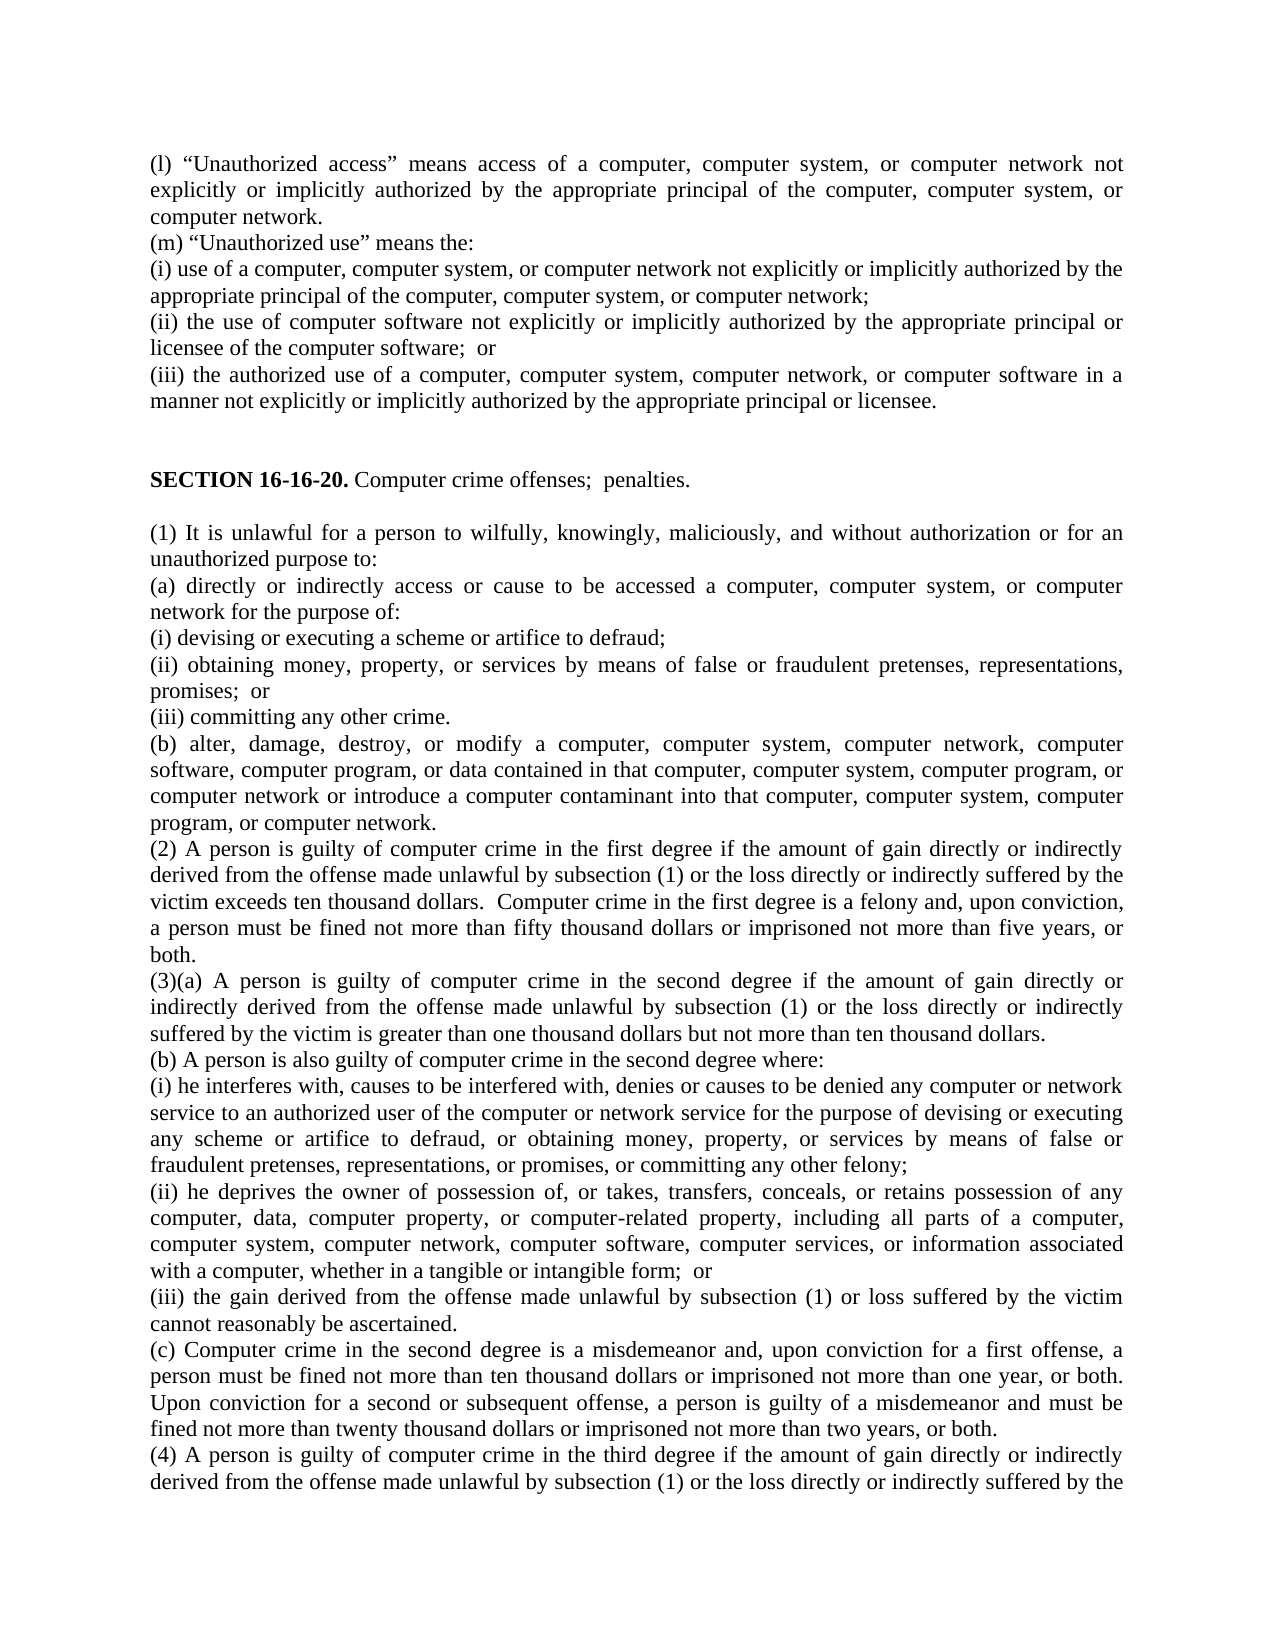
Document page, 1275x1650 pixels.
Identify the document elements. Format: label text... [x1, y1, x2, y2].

text (1) It is unlawful for a person to wilfully, knowingly, maliciously, and without authorization or for an unauthorized purpose to: [150, 519, 1125, 572]
text (b) A person is also guilty of computer crime in the second degree where: [150, 1046, 1125, 1072]
text SECTION 16-16-20. Computer crime offenses; penalties. [150, 466, 1125, 493]
text (i) use of a computer, computer system, or computer network not explicitly or implicitly authorized by the appropriate principal of the computer, computer system, or computer network; [150, 255, 1125, 308]
text (a) directly or indirectly access or cause to be accessed a computer, computer system, or computer network for the purpose of: [150, 572, 1125, 624]
text (ii) obtaining money, property, or services by means of false or fraudulent pretenses, representations, promises; or [150, 651, 1125, 703]
text (iii) the gain derived from the offense made unlawful by subsection (1) or loss suffered by the victim cannot reasonably be ascertained. [150, 1283, 1125, 1336]
text (b) alter, damage, destroy, or modify a computer, computer system, computer network, computer software, computer program, or data contained in that computer, computer system, computer program, or computer network or introduce a computer contaminant into that computer, computer system, computer program, or computer network. [150, 730, 1125, 835]
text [150, 1441, 1125, 1494]
text (l) “Unauthorized access” means access of a computer, computer system, or computer network not explicitly or implicitly authorized by the appropriate principal of the computer, computer system, or computer network. [150, 150, 1125, 229]
text (m) “Unauthorized use” means the: [150, 229, 1125, 255]
text (iii) the authorized use of a computer, computer system, computer network, or computer software in a manner not explicitly or implicitly authorized by the appropriate principal or licensee. [150, 361, 1125, 413]
text (3)(a) A person is guilty of computer crime in the second degree if the amount of gain directly or indirectly derived from the offense made unlawful by subsection (1) or the loss directly or indirectly suffered by the victim is greater than one thousand dollars but not more than ten thousand dollars. [150, 967, 1125, 1046]
text (2) A person is guilty of computer crime in the first degree if the amount of gain directly or indirectly derived from the offense made unlawful by subsection (1) or the loss directly or indirectly suffered by the victim exceeds ten thousand dollars. Computer crime in the first degree is a felony and, upon conviction, a person must be fined not more than fifty thousand dollars or imprisoned not more than five years, or both. [150, 835, 1125, 967]
text (iii) committing any other crime. [150, 703, 1125, 730]
text (i) he interferes with, causes to be interfered with, denies or causes to be denied any computer or network service to an authorized user of the computer or network service for the purpose of devising or executing any scheme or artifice to defraud, or obtaining money, property, or services by means of false or fraudulent pretenses, representations, or promises, or committing any other felony; [150, 1072, 1125, 1178]
text (i) devising or executing a scheme or artifice to defraud; [150, 624, 1125, 651]
text (ii) the use of computer software not explicitly or implicitly authorized by the appropriate principal or licensee of the computer software; or [150, 308, 1125, 361]
text (ii) he deprives the owner of possession of, or takes, transfers, conceals, or retains possession of any computer, data, computer property, or computer-related property, including all parts of a computer, computer system, computer network, computer software, computer services, or information associated with a computer, whether in a tangible or intangible form; or [150, 1178, 1125, 1283]
text (c) Computer crime in the second degree is a misdemeanor and, upon conviction for a first offense, a person must be fined not more than ten thousand dollars or imprisoned not more than one year, or both. Upon conviction for a second or subsequent offense, a person is guilty of a misdemeanor and must be fined not more than twenty thousand dollars or imprisoned not more than two years, or both. [150, 1336, 1125, 1441]
